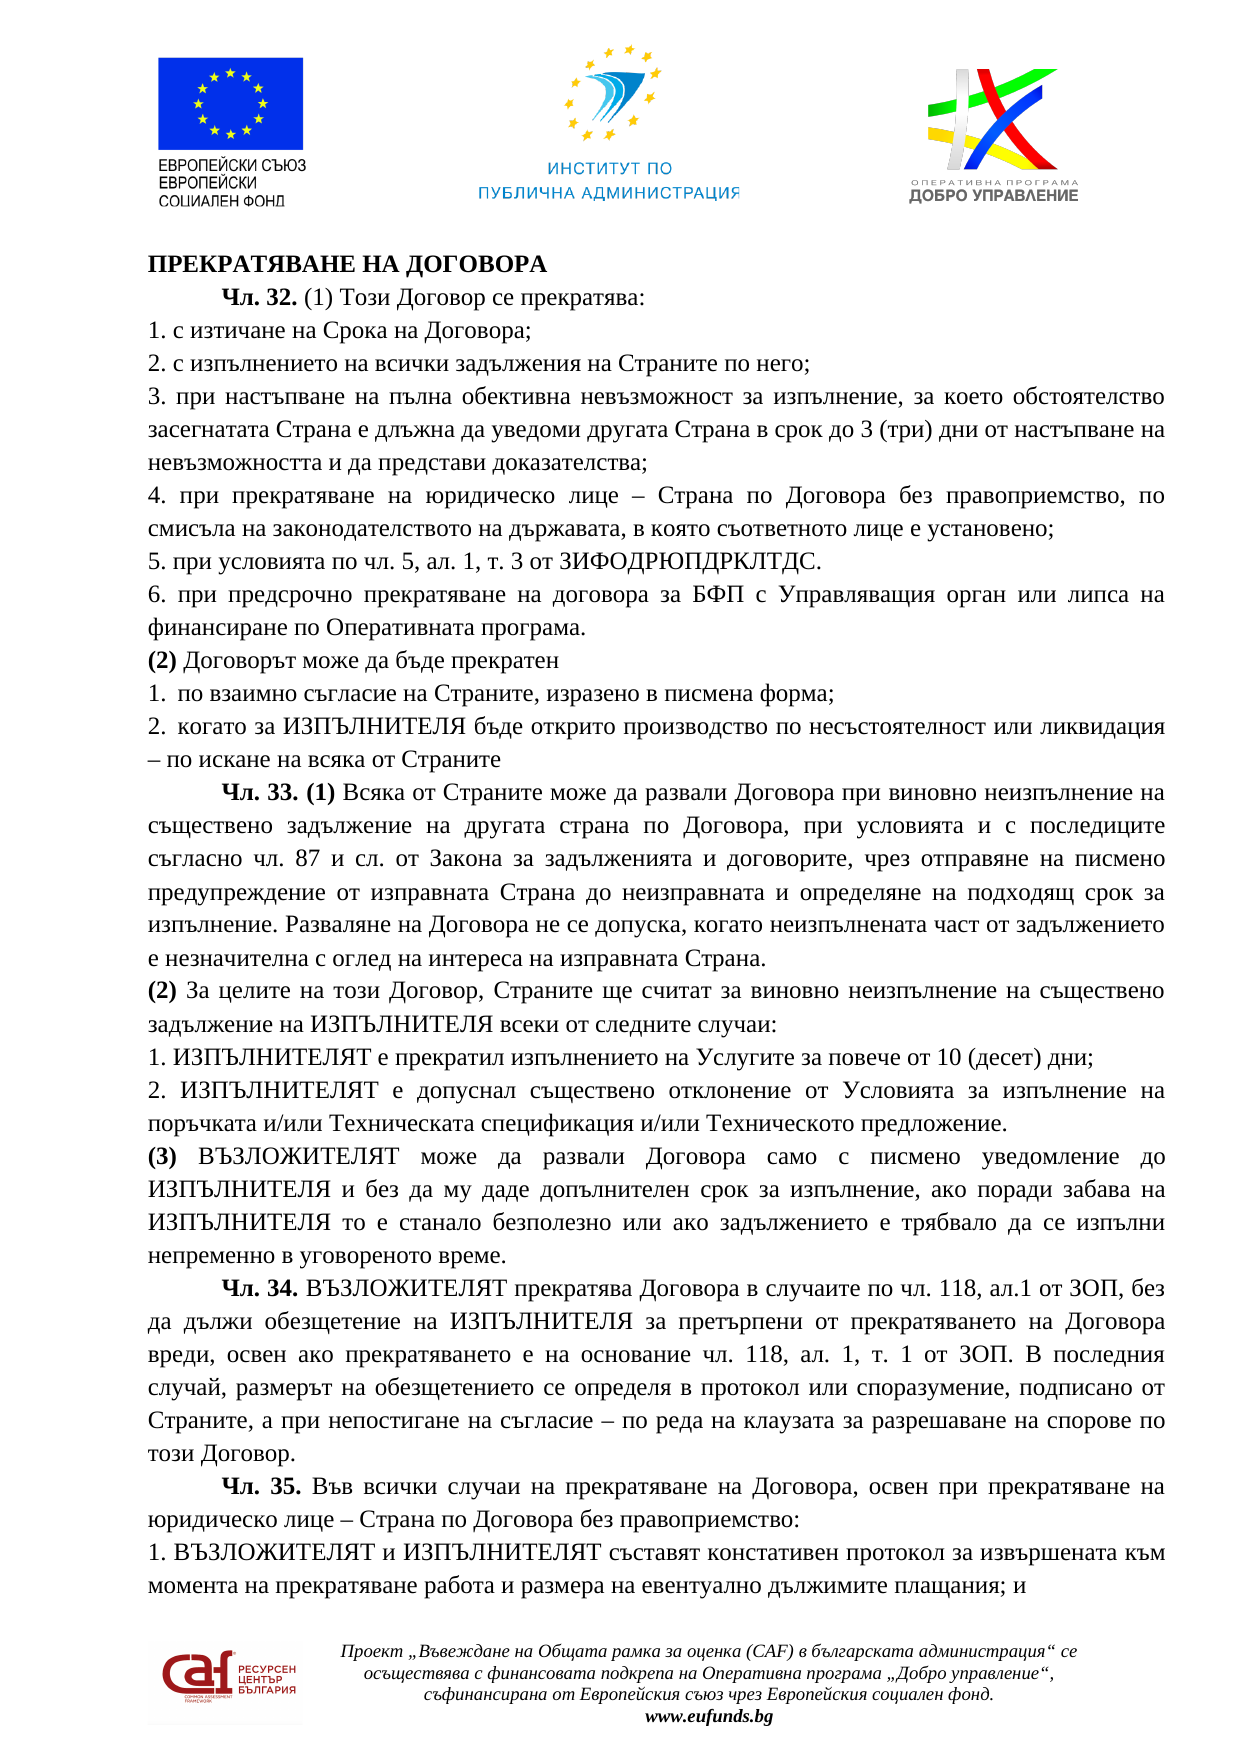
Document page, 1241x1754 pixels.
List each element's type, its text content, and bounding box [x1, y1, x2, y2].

text 1. ИЗПЪЛНИТЕЛЯТ е прекратил изпълнението на Услугите за повече от 10 (десет) дни; [148, 1042, 1167, 1070]
text 6. при предсрочно прекратяване на договора за БФП с Управляващия орган или липса на финансиране по Оперативната програма. [148, 579, 1167, 641]
text (2) Договорът може да бъде прекратен [148, 645, 1092, 674]
text 1. ВЪЗЛОЖИТЕЛЯТ и ИЗПЪЛНИТЕЛЯТ съставят констативен протокол за извършената към момента на прекратяване работа и размера на евентуално дължимите плащания; и [148, 1537, 1167, 1599]
text 1. по взаимно съгласие на Страните, изразено в писмена форма; [148, 678, 1092, 707]
text 1. с изтичане на Срока на Договора; [148, 315, 1167, 344]
text 4. при прекратяване на юридическо лице – Страна по Договора без правоприемство, по смисъла на законодателството на държавата, в която съответното лице е установено; [148, 480, 1167, 542]
text 2. ИЗПЪЛНИТЕЛЯТ е допуснал съществено отклонение от Условията за изпълнение на поръчката и/или Техническата спецификация и/или Техническото предложение. [148, 1075, 1167, 1136]
picture [147, 1641, 303, 1725]
text 3. при настъпване на пълна обективна невъзможност за изпълнение, за което обстоятелство засегнатата Страна е длъжна да уведоми другата Страна в срок до 3 (три) дни от настъпване на невъзможността и да представи доказателства; [148, 381, 1167, 476]
text (2) За целите на този Договор, Страните ще считат за виновно неизпълнение на съществено задължение на ИЗПЪЛНИТЕЛЯ всеки от следните случаи: [148, 976, 1167, 1037]
text Чл. 33. (1) Всяка от Страните може да развали Договора при виновно неизпълнение на съществено задължение на другата страна по Договора, при условията и с последиците съгласно чл. 87 и сл. от Закона за задълженията и договорите, чрез отправяне на писмено предупреждение от изправната Страна до неизправната и определяне на подходящ срок за изпълнение. Разваляне на Договора не се допуска, когато неизпълнената част от задължението е незначителна с оглед на интереса на изправната Страна. [148, 777, 1167, 971]
text 2. когато за ИЗПЪЛНИТЕЛЯ бъде открито производство по несъстоятелност или ликвидация – по искане на всяка от Страните [148, 711, 1167, 773]
text 2. с изпълнението на всички задължения на Страните по него; [148, 348, 1167, 377]
text Чл. 35. Във всички случаи на прекратяване на Договора, освен при прекратяване на юридическо лице – Страна по Договора без правоприемство: [148, 1471, 1167, 1533]
picture [876, 47, 1104, 219]
text Чл. 34. ВЪЗЛОЖИТЕЛЯТ прекратява Договора в случаите по чл. 118, ал.1 от ЗОП, без да дължи обезщетение на ИЗПЪЛНИТЕЛЯ за претърпени от прекратяването на Договора вреди, освен ако прекратяването е на основание чл. 118, ал. 1, т. 1 от ЗОП. В последния случай, размерът на обезщетението се определя в протокол или споразумение, подписано от Страните, а при непостигане на съгласие – по реда на клаузата за разрешаване на спорове по този Договор. [148, 1273, 1167, 1467]
text ПРЕКРАТЯВАНЕ НА ДОГОВОРА [148, 249, 1092, 278]
picture [479, 44, 740, 201]
text 5. при условията по чл. 5, ал. 1, т. 3 от ЗИФОДРЮПДРКЛТДС. [148, 546, 1167, 575]
text Чл. 32. (1) Този Договор се прекратява: [148, 282, 1092, 311]
picture [148, 49, 321, 209]
text (3) ВЪЗЛОЖИТЕЛЯТ може да развали Договора само с писмено уведомление до ИЗПЪЛНИТЕЛЯ и без да му даде допълнителен срок за изпълнение, ако поради забава на ИЗПЪЛНИТЕЛЯ то е станало безполезно или ако задължението е трябвало да се изпълни непременно в уговореното време. [148, 1141, 1167, 1268]
